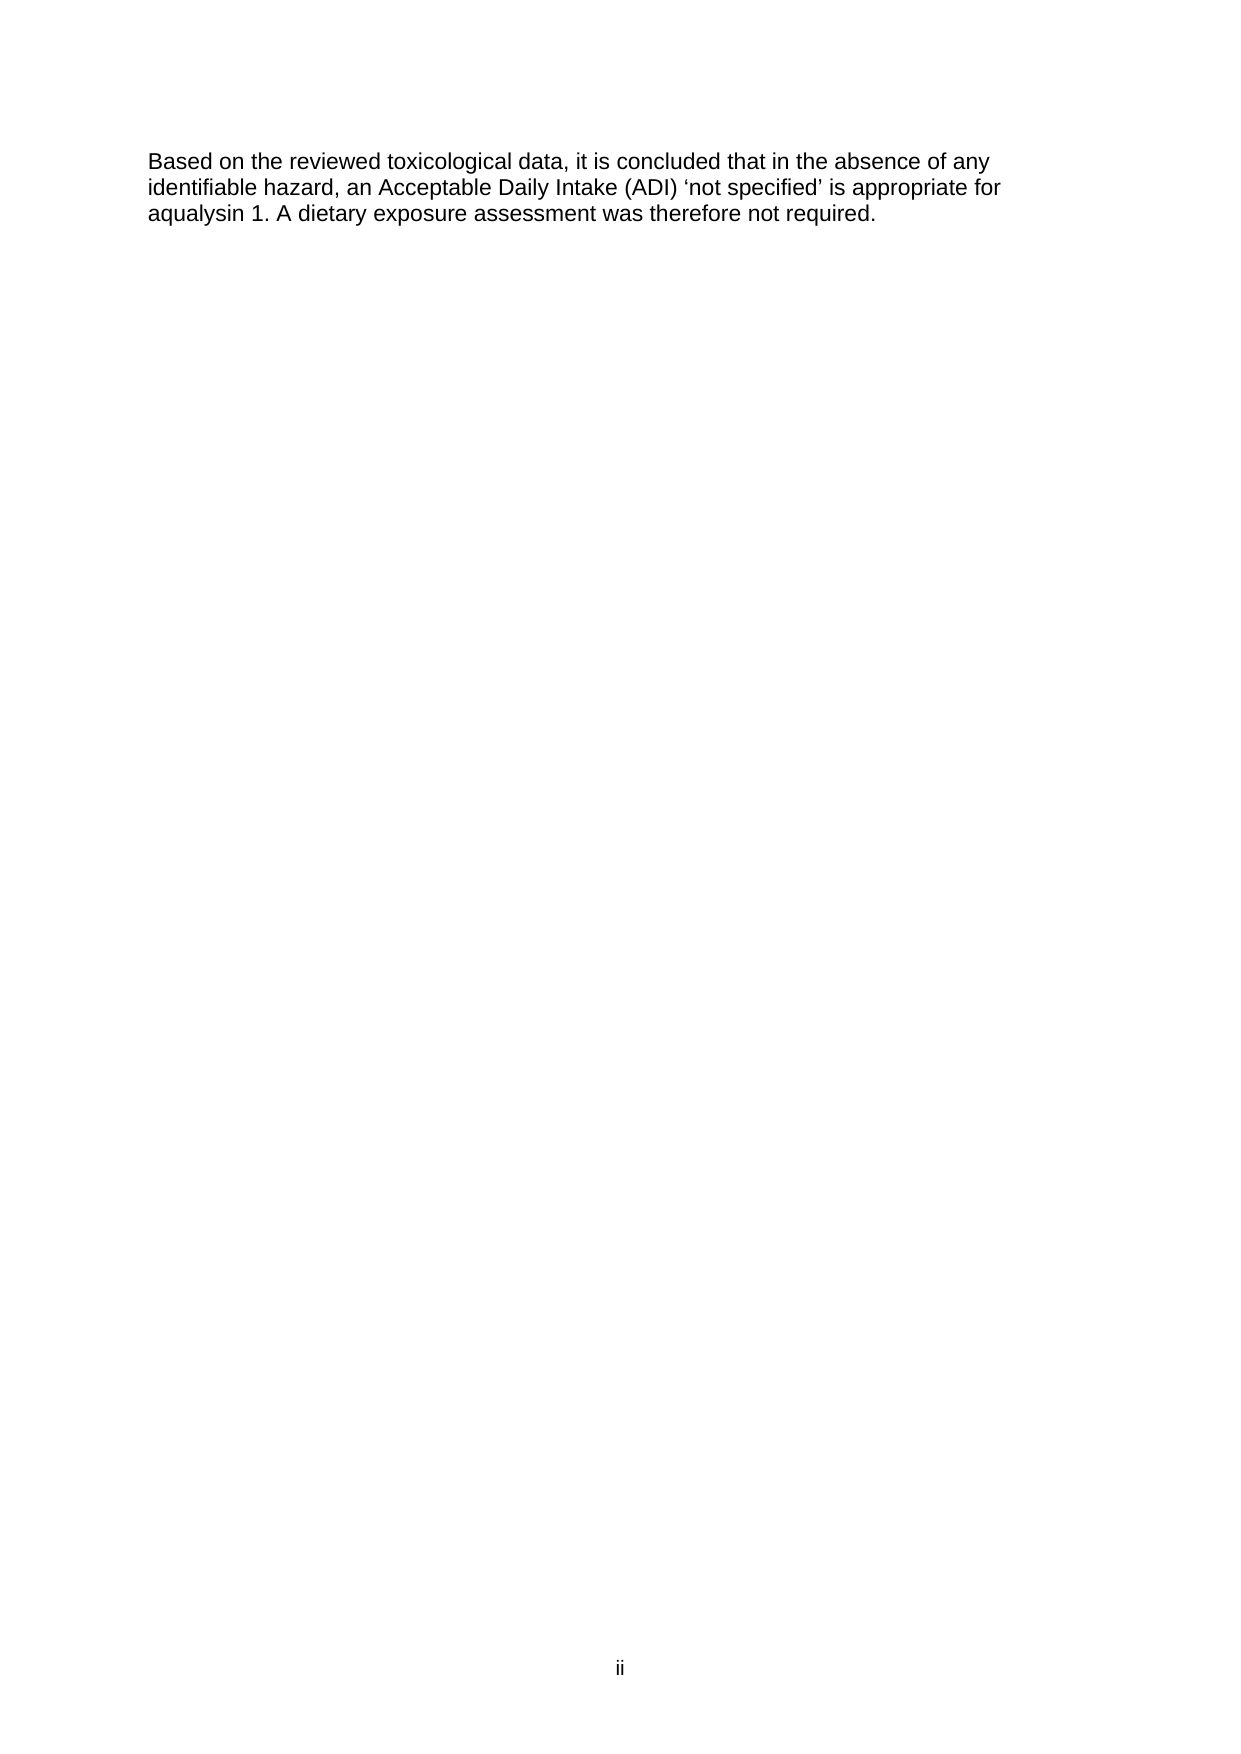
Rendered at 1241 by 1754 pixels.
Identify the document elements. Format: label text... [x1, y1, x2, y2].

text Based on the reviewed toxicological data, it is concluded that in the absence of any identifiable hazard, an Acceptable Daily Intake (ADI) ‘not specified’ is appropriate for aqualysin 1. A dietary exposure assessment was therefore not required. [148, 148, 1092, 227]
